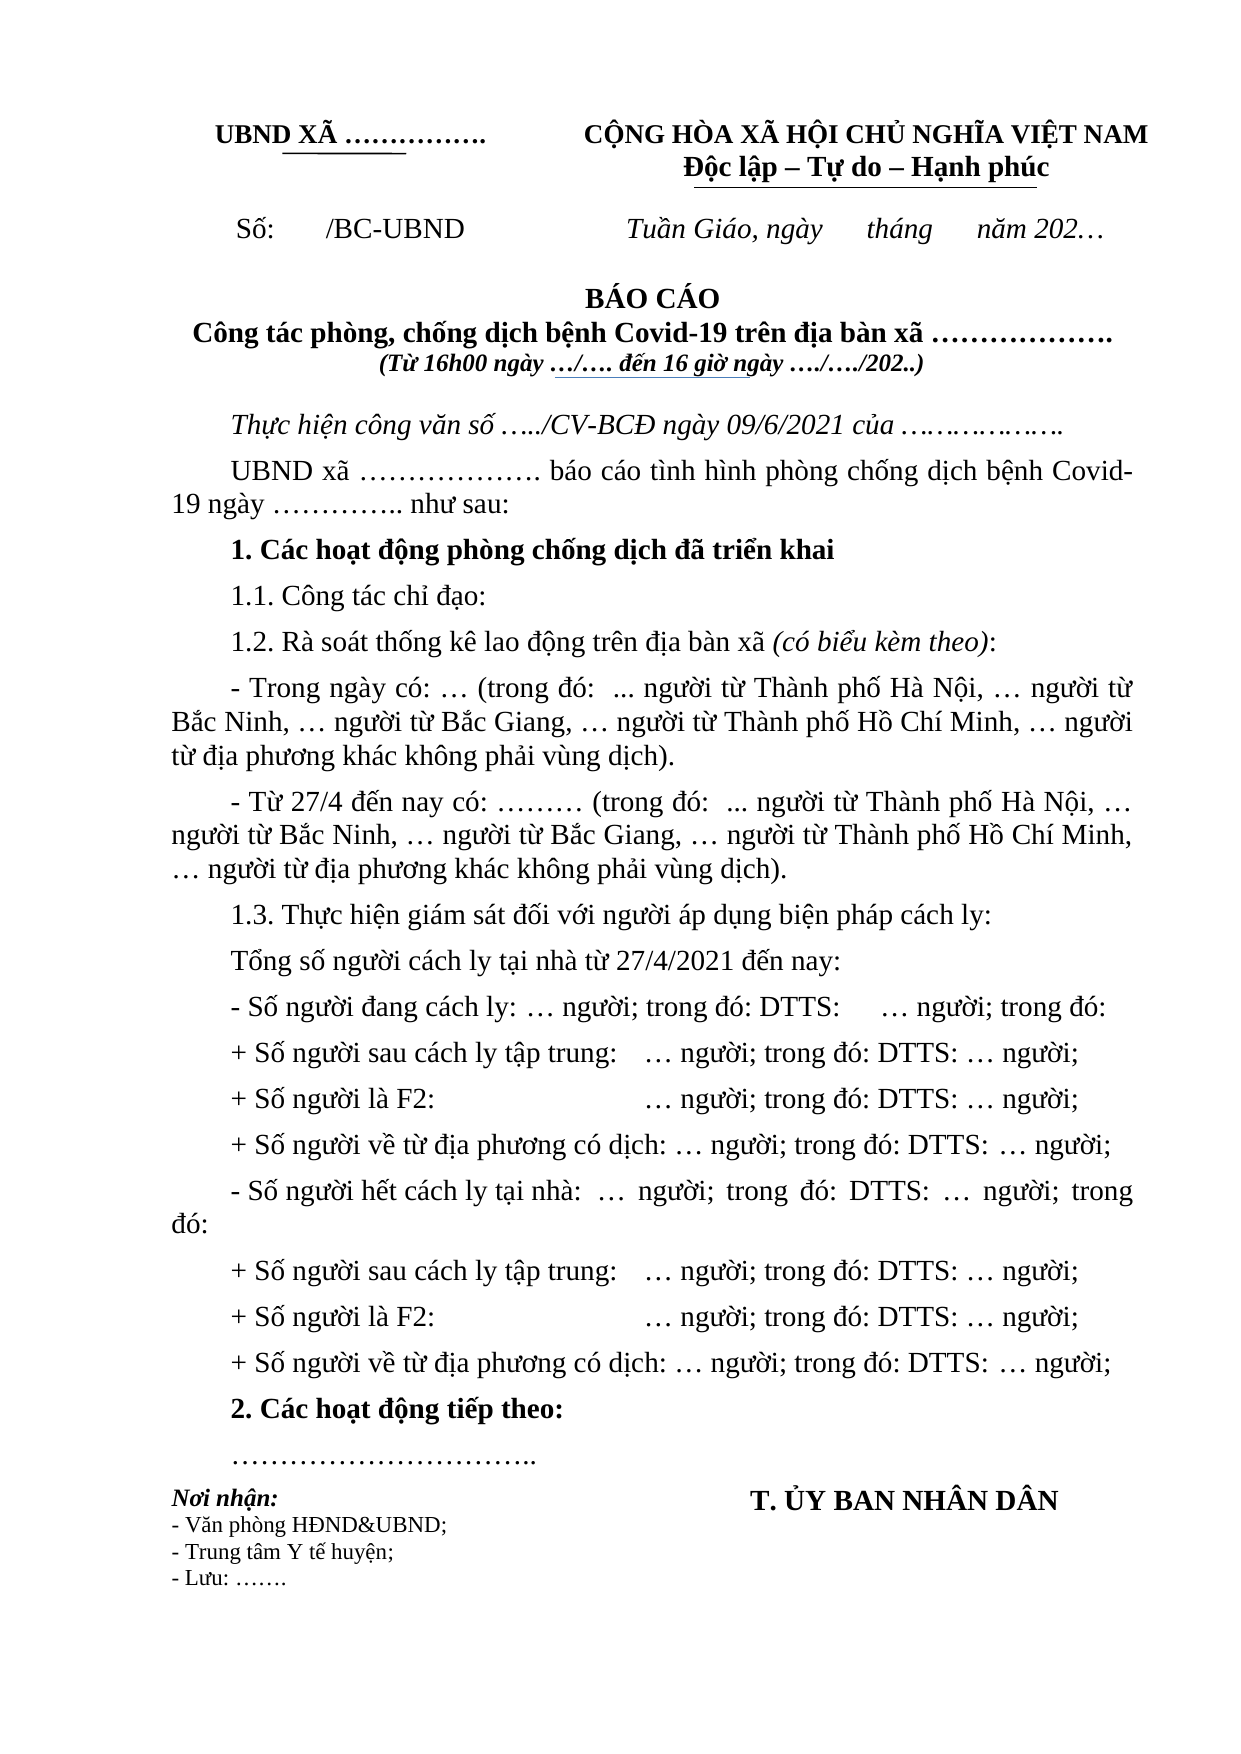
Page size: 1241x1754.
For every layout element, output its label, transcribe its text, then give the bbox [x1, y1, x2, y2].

text 1.1. Công tác chỉ đạo: [171, 578, 1134, 612]
text 1.3. Thực hiện giám sát đối với người áp dụng biện pháp cách ly: [171, 897, 1134, 930]
text ………………………….. [171, 1437, 1134, 1470]
text 1. Các hoạt động phòng chống dịch đã triển khai [171, 532, 1134, 566]
text + Số người sau cách ly tập trung: … người; trong đó: DTTS: … người; [171, 1253, 1134, 1286]
text + Số người là F2: … người; trong đó: DTTS: … người; [171, 1081, 1134, 1114]
text Thực hiện công văn số …../CV-BCĐ ngày 09/6/2021 của ………………. [171, 407, 1134, 440]
text Tổng số người cách ly tại nhà từ 27/4/2021 đến nay: [171, 943, 1134, 976]
text 1.2. Rà soát thống kê lao động trên địa bàn xã (có biểu kèm theo): [171, 624, 1134, 658]
text Công tác phòng, chống dịch bệnh Covid-19 trên địa bàn xã ………………. [171, 315, 1134, 348]
text (Từ 16h00 ngày …/…. đến 16 giờ ngày …./…./202..) [171, 348, 1134, 377]
text + Số người về từ địa phương có dịch: … người; trong đó: DTTS: … người; [171, 1127, 1134, 1161]
text - Từ 27/4 đến nay có: ……… (trong đó: ... người từ Thành phố Hà Nội, … người từ Bắc Ninh, … người từ Bắc Giang, … người từ Thành phố Hồ Chí Minh, … người từ địa phương khác không phải vùng dịch). [171, 784, 1134, 884]
text + Số người sau cách ly tập trung: … người; trong đó: DTTS: … người; [171, 1035, 1134, 1068]
table_header UBND XÃ ……………. Số: /BC-UBND [137, 118, 564, 274]
table_header T. ỦY BAN NHÂN DÂN [677, 1483, 1131, 1591]
table_header CỘNG HÒA XÃ HỘI CHỦ NGHĨA VIỆT NAM Độc lập – Tự do – Hạnh phúc Tuần Giáo, ngày tháng năm 202… [564, 118, 1168, 274]
text - Số người đang cách ly: … người; trong đó: DTTS: … người; trong đó: [171, 989, 1134, 1022]
table_header Nơi nhận: - Văn phòng HĐND&UBND; - Trung tâm Y tế huyện; - Lưu: ……. [160, 1483, 677, 1591]
text BÁO CÁO [171, 281, 1134, 315]
text 2. Các hoạt động tiếp theo: [171, 1391, 1134, 1424]
text UBND xã ………………. báo cáo tình hình phòng chống dịch bệnh Covid-19 ngày ………….. như sau: [171, 453, 1134, 520]
text + Số người về từ địa phương có dịch: … người; trong đó: DTTS: … người; [171, 1345, 1134, 1378]
text + Số người là F2: … người; trong đó: DTTS: … người; [171, 1299, 1134, 1332]
text - Số người hết cách ly tại nhà: … người; trong đó: DTTS: … người; trong đó: [171, 1173, 1134, 1240]
text - Trong ngày có: … (trong đó: ... người từ Thành phố Hà Nội, … người từ Bắc Ninh, … người từ Bắc Giang, … người từ Thành phố Hồ Chí Minh, … người từ địa phương khác không phải vùng dịch). [171, 671, 1134, 771]
